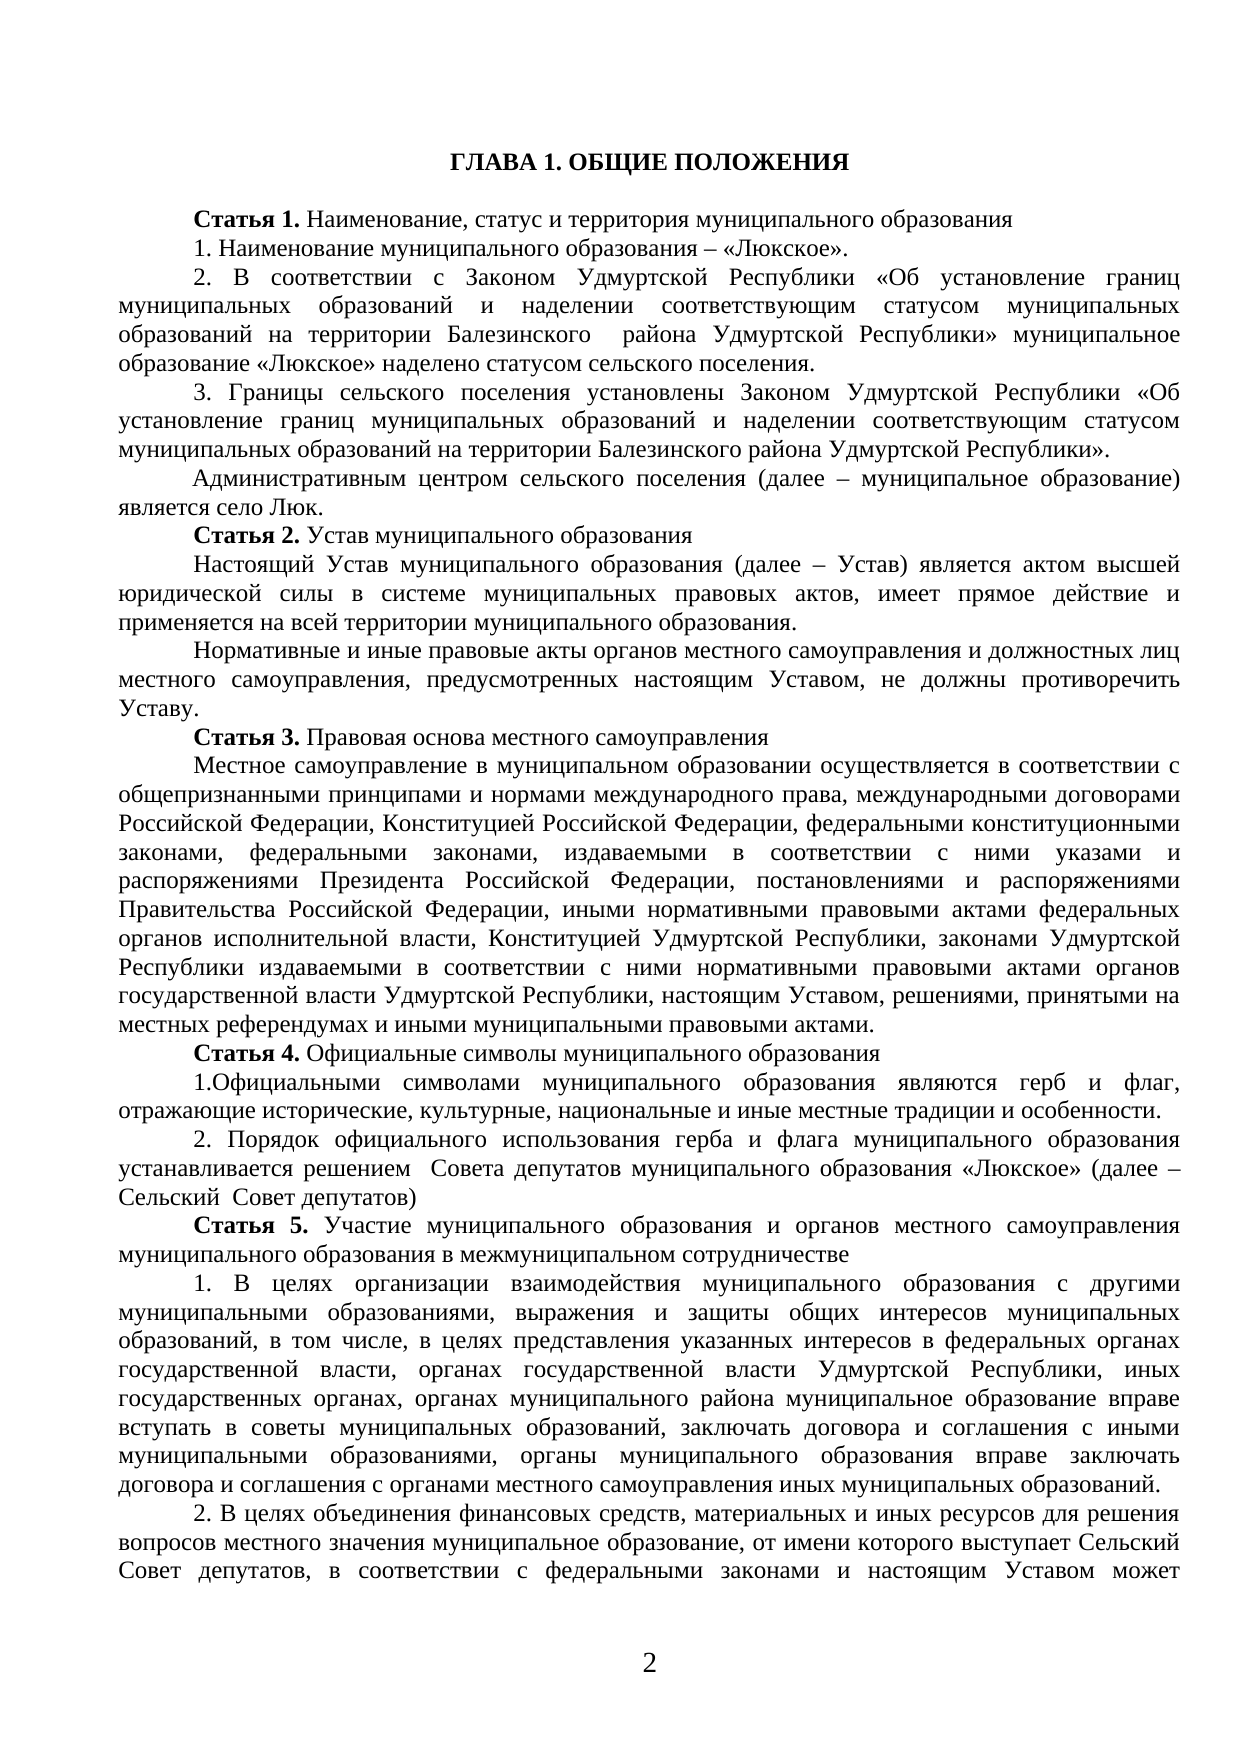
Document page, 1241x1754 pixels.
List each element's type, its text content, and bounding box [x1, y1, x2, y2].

text Статья 1. Наименование, статус и территория муниципального образования [118, 204, 1181, 233]
text Статья 2. Устав муниципального образования [118, 521, 1181, 549]
text Статья 3. Правовая основа местного самоуправления [118, 722, 1181, 751]
text 1.Официальными символами муниципального образования являются герб и флаг, отражающие исторические, культурные, национальные и иные местные традиции и особенности. [118, 1067, 1181, 1124]
text Административным центром сельского поселения (далее – муниципальное образование) является село Люк. [118, 463, 1181, 521]
text 2. В соответствии с Законом Удмуртской Республики «Об установление границ муниципальных образований и наделении соответствующим статусом муниципальных образований на территории Балезинского района Удмуртской Республики» муниципальное образование «Люкское» наделено статусом сельского поселения. [118, 262, 1181, 377]
text ГЛАВА 1. ОБЩИЕ ПОЛОЖЕНИЯ [118, 147, 1181, 176]
text Статья 4. Официальные символы муниципального образования [118, 1038, 1181, 1067]
text 1. Наименование муниципального образования – «Люкское». [118, 233, 1181, 262]
text Настоящий Устав муниципального образования (далее – Устав) является актом высшей юридической силы в системе муниципальных правовых актов, имеет прямое действие и применяется на всей территории муниципального образования. [118, 549, 1181, 636]
text 1. В целях организации взаимодействия муниципального образования с другими муниципальными образованиями, выражения и защиты общих интересов муниципальных образований, в том числе, в целях представления указанных интересов в федеральных органах государственной власти, органах государственной власти Удмуртской Республики, иных государственных органах, органах муниципального района муниципальное образование вправе вступать в советы муниципальных образований, заключать договора и соглашения с иными муниципальными образованиями, органы муниципального образования вправе заключать договора и соглашения с органами местного самоуправления иных муниципальных образований. [118, 1268, 1181, 1498]
text Нормативные и иные правовые акты органов местного самоуправления и должностных лиц местного самоуправления, предусмотренных настоящим Уставом, не должны противоречить Уставу. [118, 636, 1181, 722]
text Статья 5. Участие муниципального образования и органов местного самоуправления муниципального образования в межмуниципальном сотрудничестве [118, 1211, 1181, 1268]
text 2. Порядок официального использования герба и флага муниципального образования устанавливается решением Совета депутатов муниципального образования «Люкское» (далее – Сельский Совет депутатов) [118, 1124, 1181, 1211]
text 3. Границы сельского поселения установлены Законом Удмуртской Республики «Об установление границ муниципальных образований и наделении соответствующим статусом муниципальных образований на территории Балезинского района Удмуртской Республики». [118, 377, 1181, 463]
text Местное самоуправление в муниципальном образовании осуществляется в соответствии с общепризнанными принципами и нормами международного права, международными договорами Российской Федерации, Конституцией Российской Федерации, федеральными конституционными законами, федеральными законами, издаваемыми в соответствии с ними указами и распоряжениями Президента Российской Федерации, постановлениями и распоряжениями Правительства Российской Федерации, иными нормативными правовыми актами федеральных органов исполнительной власти, Конституцией Удмуртской Республики, законами Удмуртской Республики издаваемыми в соответствии с ними нормативными правовыми актами органов государственной власти Удмуртской Республики, настоящим Уставом, решениями, принятыми на местных референдумах и иными муниципальными правовыми актами. [118, 751, 1181, 1038]
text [118, 1498, 1181, 1584]
